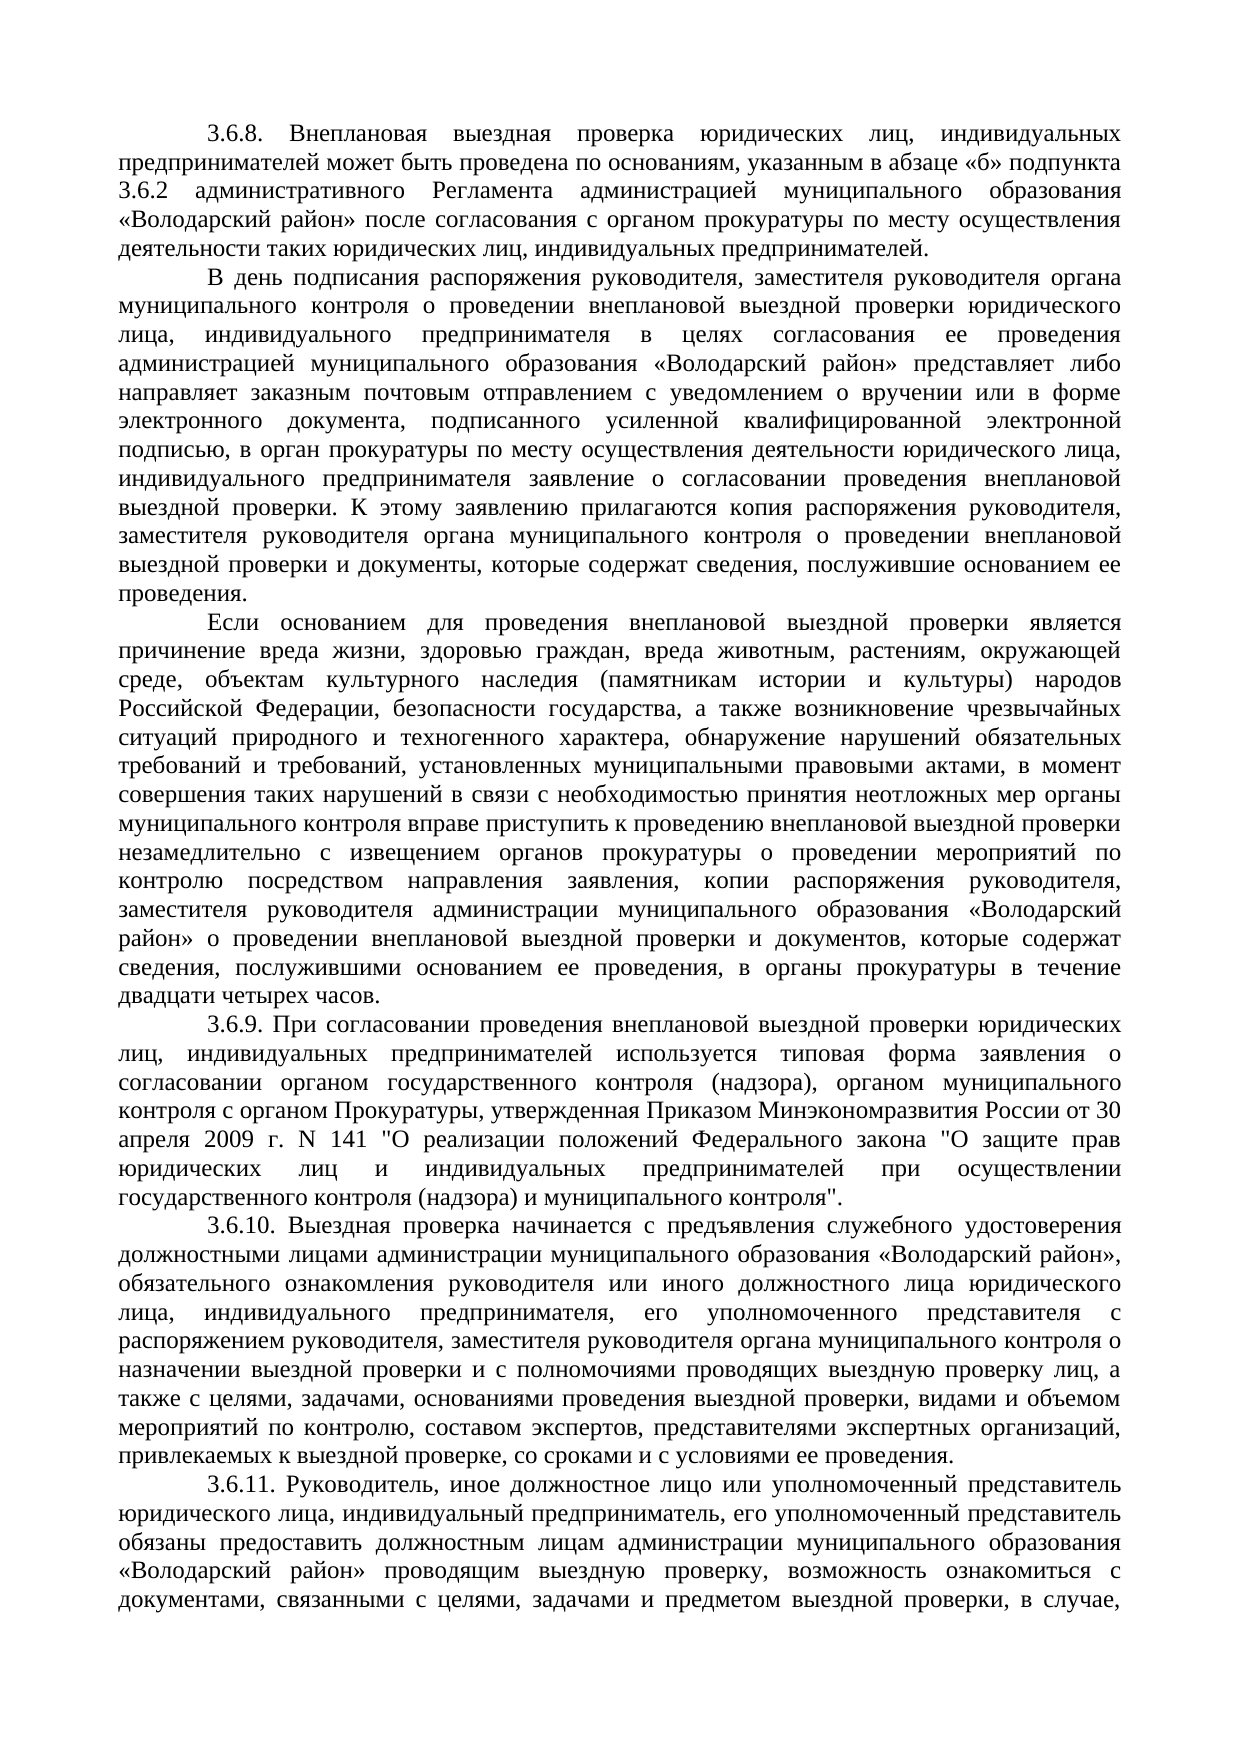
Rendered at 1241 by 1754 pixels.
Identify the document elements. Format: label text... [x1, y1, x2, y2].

text Если основанием для проведения внеплановой выездной проверки является причинение вреда жизни, здоровью граждан, вреда животным, растениям, окружающей среде, объектам культурного наследия (памятникам истории и культуры) народов Российской Федерации, безопасности государства, а также возникновение чрезвычайных ситуаций природного и техногенного характера, обнаружение нарушений обязательных требований и требований, установленных муниципальными правовыми актами, в момент совершения таких нарушений в связи с необходимостью принятия неотложных мер органы муниципального контроля вправе приступить к проведению внеплановой выездной проверки незамедлительно с извещением органов прокуратуры о проведении мероприятий по контролю посредством направления заявления, копии распоряжения руководителя, заместителя руководителя администрации муниципального образования «Володарский район» о проведении внеплановой выездной проверки и документов, которые содержат сведения, послужившими основанием ее проведения, в органы прокуратуры в течение двадцати четырех часов. [118, 607, 1122, 1009]
text 3.6.9. При согласовании проведения внеплановой выездной проверки юридических лиц, индивидуальных предпринимателей используется типовая форма заявления о согласовании органом государственного контроля (надзора), органом муниципального контроля с органом Прокуратуры, утвержденная Приказом Минэкономразвития России от 30 апреля 2009 г. N 141 "О реализации положений Федерального закона "О защите прав юридических лиц и индивидуальных предпринимателей при осуществлении государственного контроля (надзора) и муниципального контроля". [118, 1009, 1122, 1211]
text В день подписания распоряжения руководителя, заместителя руководителя органа муниципального контроля о проведении внеплановой выездной проверки юридического лица, индивидуального предпринимателя в целях согласования ее проведения администрацией муниципального образования «Володарский район» представляет либо направляет заказным почтовым отправлением с уведомлением о вручении или в форме электронного документа, подписанного усиленной квалифицированной электронной подписью, в орган прокуратуры по месту осуществления деятельности юридического лица, индивидуального предпринимателя заявление о согласовании проведения внеплановой выездной проверки. К этому заявлению прилагаются копия распоряжения руководителя, заместителя руководителя органа муниципального контроля о проведении внеплановой выездной проверки и документы, которые содержат сведения, послужившие основанием ее проведения. [118, 262, 1122, 607]
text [118, 1469, 1122, 1613]
text 3.6.8. Внеплановая выездная проверка юридических лиц, индивидуальных предпринимателей может быть проведена по основаниям, указанным в абзаце «б» подпункта 3.6.2 административного Регламента администрацией муниципального образования «Володарский район» после согласования с органом прокуратуры по месту осуществления деятельности таких юридических лиц, индивидуальных предпринимателей. [118, 118, 1122, 262]
text 3.6.10. Выездная проверка начинается с предъявления служебного удостоверения должностными лицами администрации муниципального образования «Володарский район», обязательного ознакомления руководителя или иного должностного лица юридического лица, индивидуального предпринимателя, его уполномоченного представителя с распоряжением руководителя, заместителя руководителя органа муниципального контроля о назначении выездной проверки и с полномочиями проводящих выездную проверку лиц, а также с целями, задачами, основаниями проведения выездной проверки, видами и объемом мероприятий по контролю, составом экспертов, представителями экспертных организаций, привлекаемых к выездной проверке, со сроками и с условиями ее проведения. [118, 1211, 1122, 1469]
